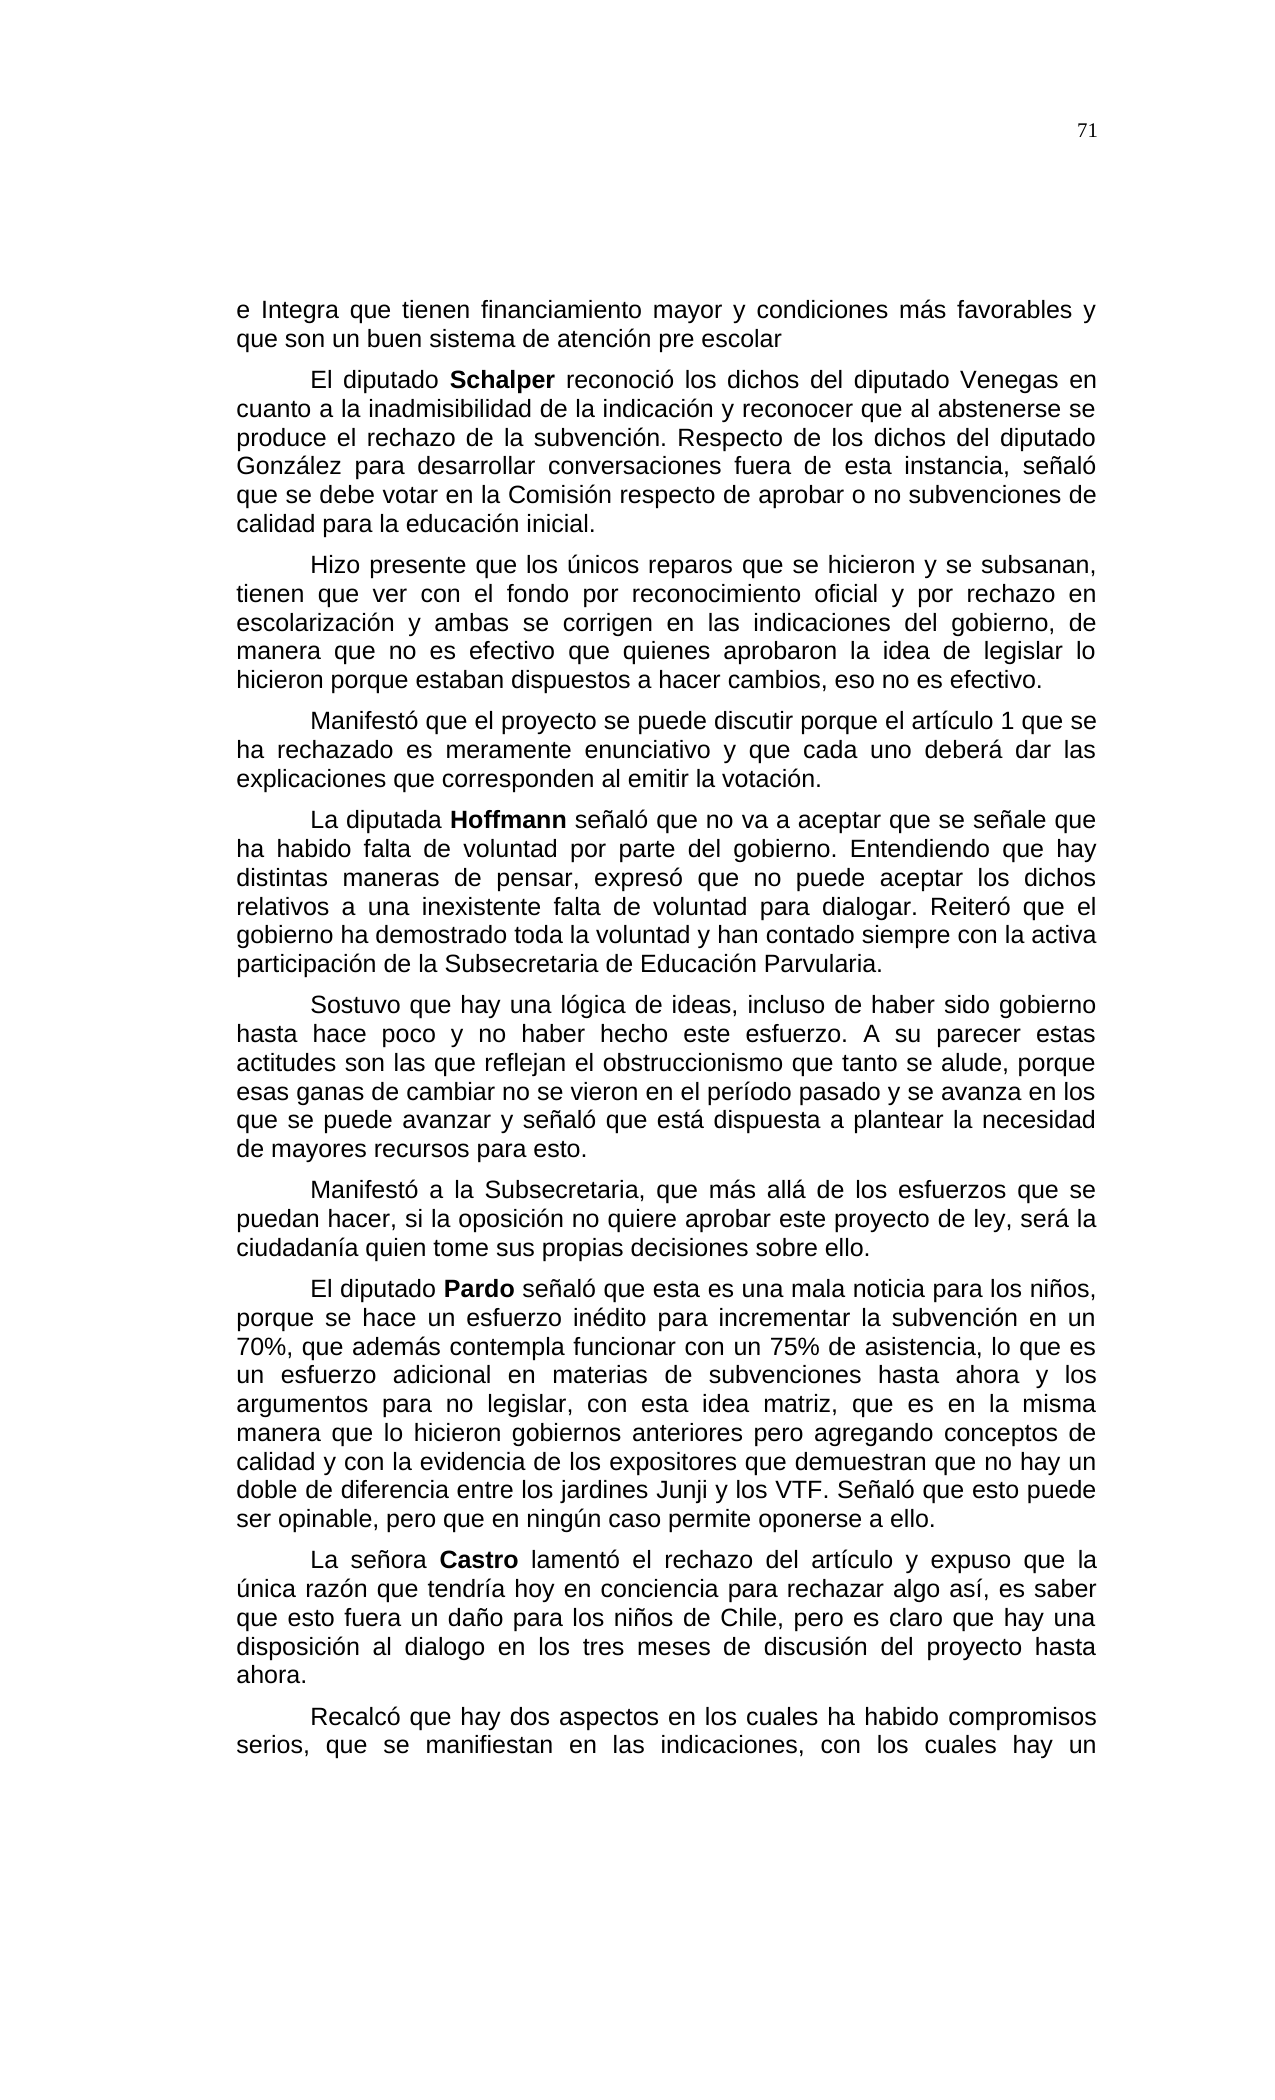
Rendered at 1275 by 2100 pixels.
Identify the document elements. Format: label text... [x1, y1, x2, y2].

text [236, 1702, 1098, 1759]
text El diputado Pardo señaló que esta es una mala noticia para los niños, porque se hace un esfuerzo inédito para incrementar la subvención en un 70%, que además contempla funcionar con un 75% de asistencia, lo que es un esfuerzo adicional en materias de subvenciones hasta ahora y los argumentos para no legislar, con esta idea matriz, que es en la misma manera que lo hicieron gobiernos anteriores pero agregando conceptos de calidad y con la evidencia de los expositores que demuestran que no hay un doble de diferencia entre los jardines Junji y los VTF. Señaló que esto puede ser opinable, pero que en ningún caso permite oponerse a ello. [236, 1274, 1098, 1533]
text La señora Castro lamentó el rechazo del artículo y expuso que la única razón que tendría hoy en conciencia para rechazar algo así, es saber que esto fuera un daño para los niños de Chile, pero es claro que hay una disposición al dialogo en los tres meses de discusión del proyecto hasta ahora. [236, 1545, 1098, 1689]
text Manifestó que el proyecto se puede discutir porque el artículo 1 que se ha rechazado es meramente enunciativo y que cada uno deberá dar las explicaciones que corresponden al emitir la votación. [236, 707, 1098, 793]
text Hizo presente que los únicos reparos que se hicieron y se subsanan, tienen que ver con el fondo por reconocimiento oficial y por rechazo en escolarización y ambas se corrigen en las indicaciones del gobierno, de manera que no es efectivo que quienes aprobaron la idea de legislar lo hicieron porque estaban dispuestos a hacer cambios, eso no es efectivo. [236, 550, 1098, 694]
text Manifestó a la Subsecretaria, que más allá de los esfuerzos que se puedan hacer, si la oposición no quiere aprobar este proyecto de ley, será la ciudadanía quien tome sus propias decisiones sobre ello. [236, 1175, 1098, 1262]
text La diputada Hoffmann señaló que no va a aceptar que se señale que ha habido falta de voluntad por parte del gobierno. Entendiendo que hay distintas maneras de pensar, expresó que no puede aceptar los dichos relativos a una inexistente falta de voluntad para dialogar. Reiteró que el gobierno ha demostrado toda la voluntad y han contado siempre con la activa participación de la Subsecretaria de Educación Parvularia. [236, 805, 1098, 978]
text Sostuvo que hay una lógica de ideas, incluso de haber sido gobierno hasta hace poco y no haber hecho este esfuerzo. A su parecer estas actitudes son las que reflejan el obstruccionismo que tanto se alude, porque esas ganas de cambiar no se vieron en el período pasado y se avanza en los que se puede avanzar y señaló que está dispuesta a plantear la necesidad de mayores recursos para esto. [236, 990, 1098, 1163]
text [236, 295, 1098, 353]
text El diputado Schalper reconoció los dichos del diputado Venegas en cuanto a la inadmisibilidad de la indicación y reconocer que al abstenerse se produce el rechazo de la subvención. Respecto de los dichos del diputado González para desarrollar conversaciones fuera de esta instancia, señaló que se debe votar en la Comisión respecto de aprobar o no subvenciones de calidad para la educación inicial. [236, 365, 1098, 538]
